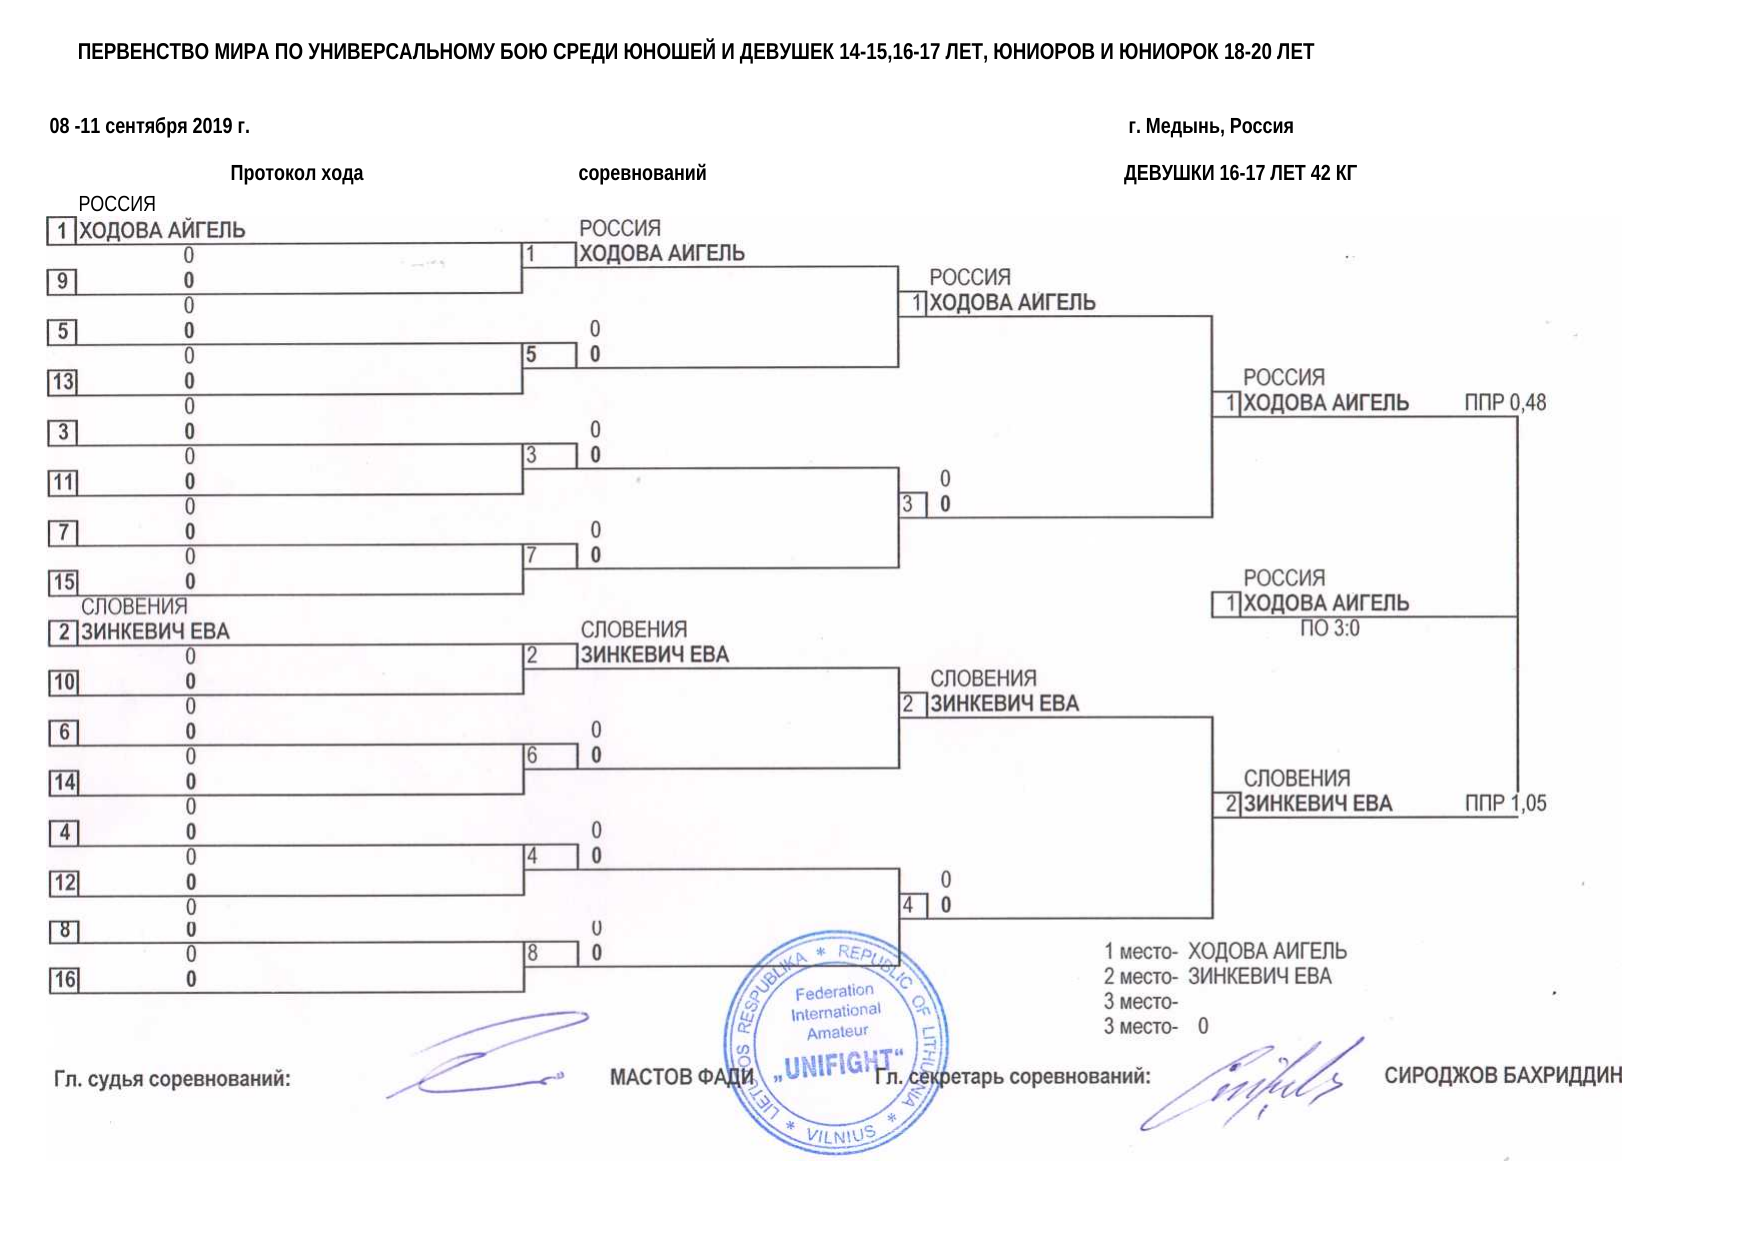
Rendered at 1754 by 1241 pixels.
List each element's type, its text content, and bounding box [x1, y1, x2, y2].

text ПЕРВЕНСТВО МИРА ПО УНИВЕРСАЛЬНОМУ БОЮ СРЕДИ ЮНОШЕЙ И ДЕВУШЕК 14-15,16-17 ЛЕТ, ЮНИОРОВ И ЮНИОРОК 18-20 ЛЕТ [78, 41, 1315, 64]
text Протокол хода соревнований ДЕВУШКИ 16-17 ЛЕТ 42 КГ [230, 163, 1416, 185]
text РОССИЯ [78, 194, 1416, 216]
text 08 -11 сентября 2019 г. г. Медынь, Россия [49, 116, 1294, 138]
picture [46, 216, 1622, 1161]
